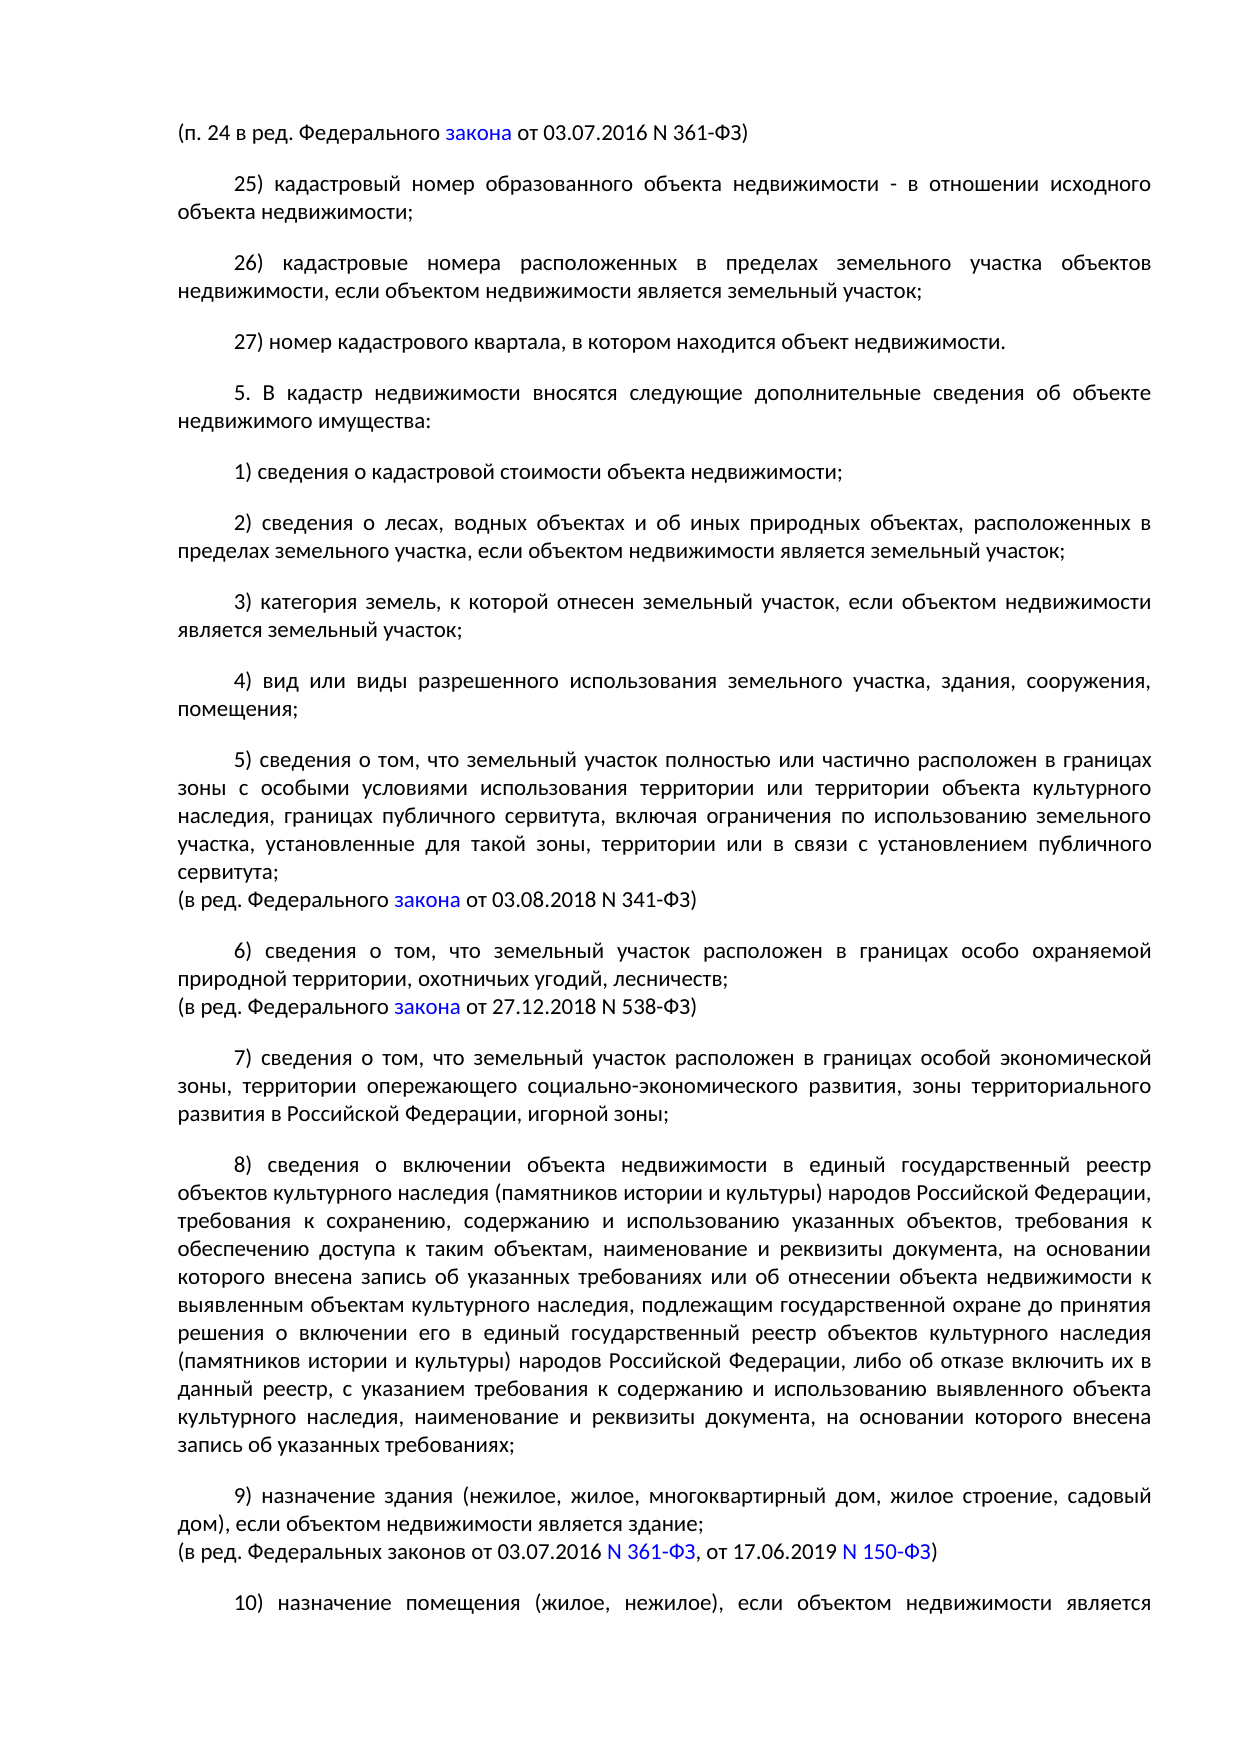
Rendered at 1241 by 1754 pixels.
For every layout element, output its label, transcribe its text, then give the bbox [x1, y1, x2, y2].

text 3) категория земель, к которой отнесен земельный участок, если объектом недвижимости является земельный участок; [177, 587, 1152, 643]
text 27) номер кадастрового квартала, в котором находится объект недвижимости. [177, 327, 1152, 355]
text (в ред. Федерального закона от 03.08.2018 N 341-ФЗ) [177, 885, 1152, 913]
text (в ред. Федеральных законов от 03.07.2016 N 361-ФЗ, от 17.06.2019 N 150-ФЗ) [177, 1537, 1152, 1565]
text 4) вид или виды разрешенного использования земельного участка, здания, сооружения, помещения; [177, 666, 1152, 722]
text 8) сведения о включении объекта недвижимости в единый государственный реестр объектов культурного наследия (памятников истории и культуры) народов Российской Федерации, требования к сохранению, содержанию и использованию указанных объектов, требования к обеспечению доступа к таким объектам, наименование и реквизиты документа, на основании которого внесена запись об указанных требованиях или об отнесении объекта недвижимости к выявленным объектам культурного наследия, подлежащим государственной охране до принятия решения о включении его в единый государственный реестр объектов культурного наследия (памятников истории и культуры) народов Российской Федерации, либо об отказе включить их в данный реестр, с указанием требования к содержанию и использованию выявленного объекта культурного наследия, наименование и реквизиты документа, на основании которого внесена запись об указанных требованиях; [177, 1150, 1152, 1458]
text 26) кадастровые номера расположенных в пределах земельного участка объектов недвижимости, если объектом недвижимости является земельный участок; [177, 248, 1152, 304]
text 6) сведения о том, что земельный участок расположен в границах особо охраняемой природной территории, охотничьих угодий, лесничеств; [177, 936, 1152, 992]
text (п. 24 в ред. Федерального закона от 03.07.2016 N 361-ФЗ) [177, 118, 1152, 146]
text (в ред. Федерального закона от 27.12.2018 N 538-ФЗ) [177, 992, 1152, 1020]
text 5) сведения о том, что земельный участок полностью или частично расположен в границах зоны с особыми условиями использования территории или территории объекта культурного наследия, границах публичного сервитута, включая ограничения по использованию земельного участка, установленные для такой зоны, территории или в связи с установлением публичного сервитута; [177, 745, 1152, 885]
text 5. В кадастр недвижимости вносятся следующие дополнительные сведения об объекте недвижимого имущества: [177, 378, 1152, 434]
text 25) кадастровый номер образованного объекта недвижимости - в отношении исходного объекта недвижимости; [177, 169, 1152, 225]
text 9) назначение здания (нежилое, жилое, многоквартирный дом, жилое строение, садовый дом), если объектом недвижимости является здание; [177, 1481, 1152, 1537]
text 1) сведения о кадастровой стоимости объекта недвижимости; [177, 457, 1152, 485]
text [177, 1588, 1152, 1616]
text 2) сведения о лесах, водных объектах и об иных природных объектах, расположенных в пределах земельного участка, если объектом недвижимости является земельный участок; [177, 508, 1152, 564]
text 7) сведения о том, что земельный участок расположен в границах особой экономической зоны, территории опережающего социально-экономического развития, зоны территориального развития в Российской Федерации, игорной зоны; [177, 1043, 1152, 1127]
